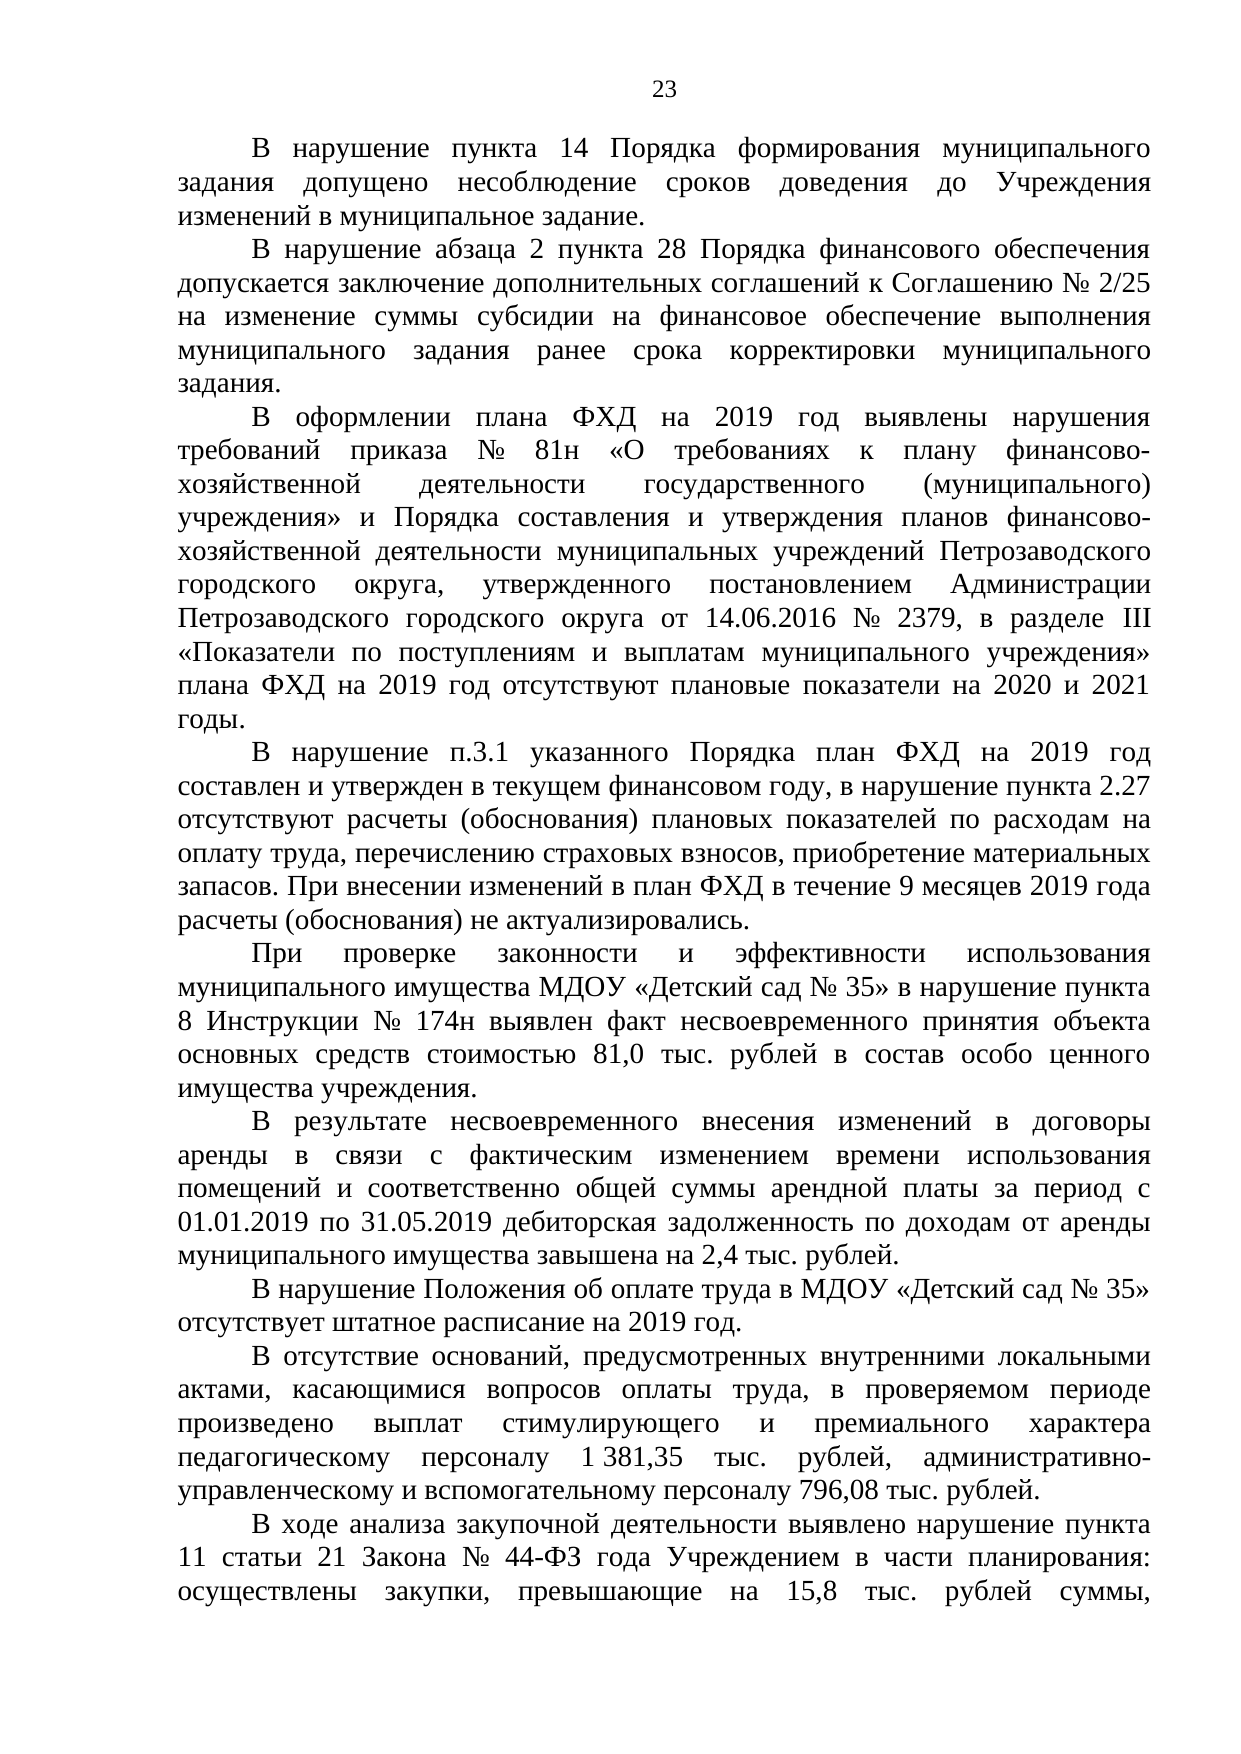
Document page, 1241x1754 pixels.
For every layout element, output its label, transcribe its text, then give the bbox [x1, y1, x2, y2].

text В нарушение Положения об оплате труда в МДОУ «Детский сад № 35» отсутствует штатное расписание на 2019 год. [177, 1271, 1152, 1338]
text В результате несвоевременного внесения изменений в договоры аренды в связи с фактическим изменением времени использования помещений и соответственно общей суммы арендной платы за период с 01.01.2019 по 31.05.2019 дебиторская задолженность по доходам от аренды муниципального имущества завышена на 2,4 тыс. рублей. [177, 1103, 1152, 1271]
text В нарушение пункта 14 Порядка формирования муниципального задания допущено несоблюдение сроков доведения до Учреждения изменений в муниципальное задание. [177, 131, 1152, 231]
text В оформлении плана ФХД на 2019 год выявлены нарушения требований приказа № 81н «О требованиях к плану финансово-хозяйственной деятельности государственного (муниципального) учреждения» и Порядка составления и утверждения планов финансово-хозяйственной деятельности муниципальных учреждений Петрозаводского городского округа, утвержденного постановлением Администрации Петрозаводского городского округа от 14.06.2016 № 2379, в разделе III «Показатели по поступлениям и выплатам муниципального учреждения» плана ФХД на 2019 год отсутствуют плановые показатели на 2020 и 2021 годы. [177, 399, 1152, 734]
text В отсутствие оснований, предусмотренных внутренними локальными актами, касающимися вопросов оплаты труда, в проверяемом периоде произведено выплат стимулирующего и премиального характера педагогическому персоналу 1 381,35 тыс. рублей, административно-управленческому и вспомогательному персоналу 796,08 тыс. рублей. [177, 1338, 1152, 1506]
text В нарушение п.3.1 указанного Порядка план ФХД на 2019 год составлен и утвержден в текущем финансовом году, в нарушение пункта 2.27 отсутствуют расчеты (обоснования) плановых показателей по расходам на оплату труда, перечислению страховых взносов, приобретение материальных запасов. При внесении изменений в план ФХД в течение 9 месяцев 2019 года расчеты (обоснования) не актуализировались. [177, 734, 1152, 936]
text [177, 1506, 1152, 1606]
text При проверке законности и эффективности использования муниципального имущества МДОУ «Детский сад № 35» в нарушение пункта 8 Инструкции № 174н выявлен факт несвоевременного принятия объекта основных средств стоимостью 81,0 тыс. рублей в состав особо ценного имущества учреждения. [177, 936, 1152, 1103]
text В нарушение абзаца 2 пункта 28 Порядка финансового обеспечения допускается заключение дополнительных соглашений к Соглашению № 2/25 на изменение суммы субсидии на финансовое обеспечение выполнения муниципального задания ранее срока корректировки муниципального задания. [177, 231, 1152, 399]
